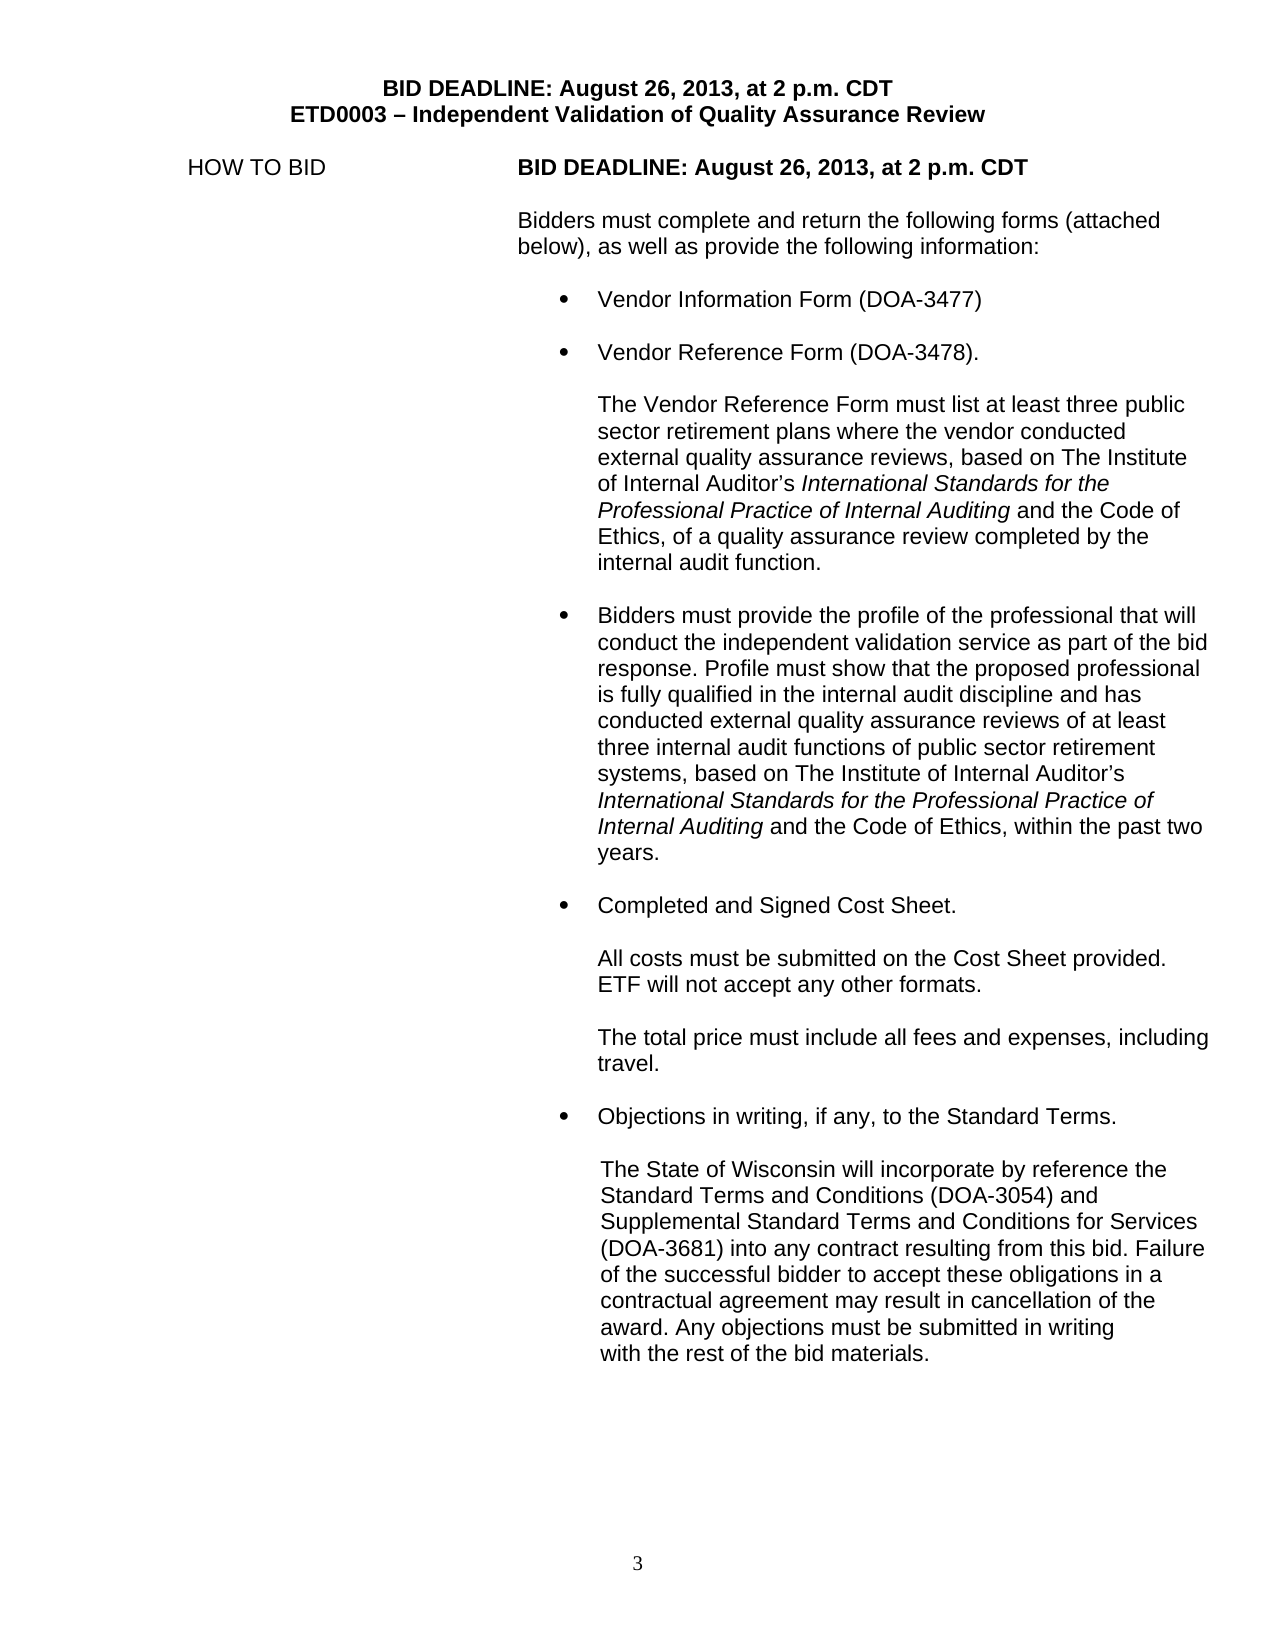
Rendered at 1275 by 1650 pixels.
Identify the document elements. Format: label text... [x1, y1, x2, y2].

table_header HOW TO BID [176, 154, 506, 1524]
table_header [506, 154, 1221, 1524]
